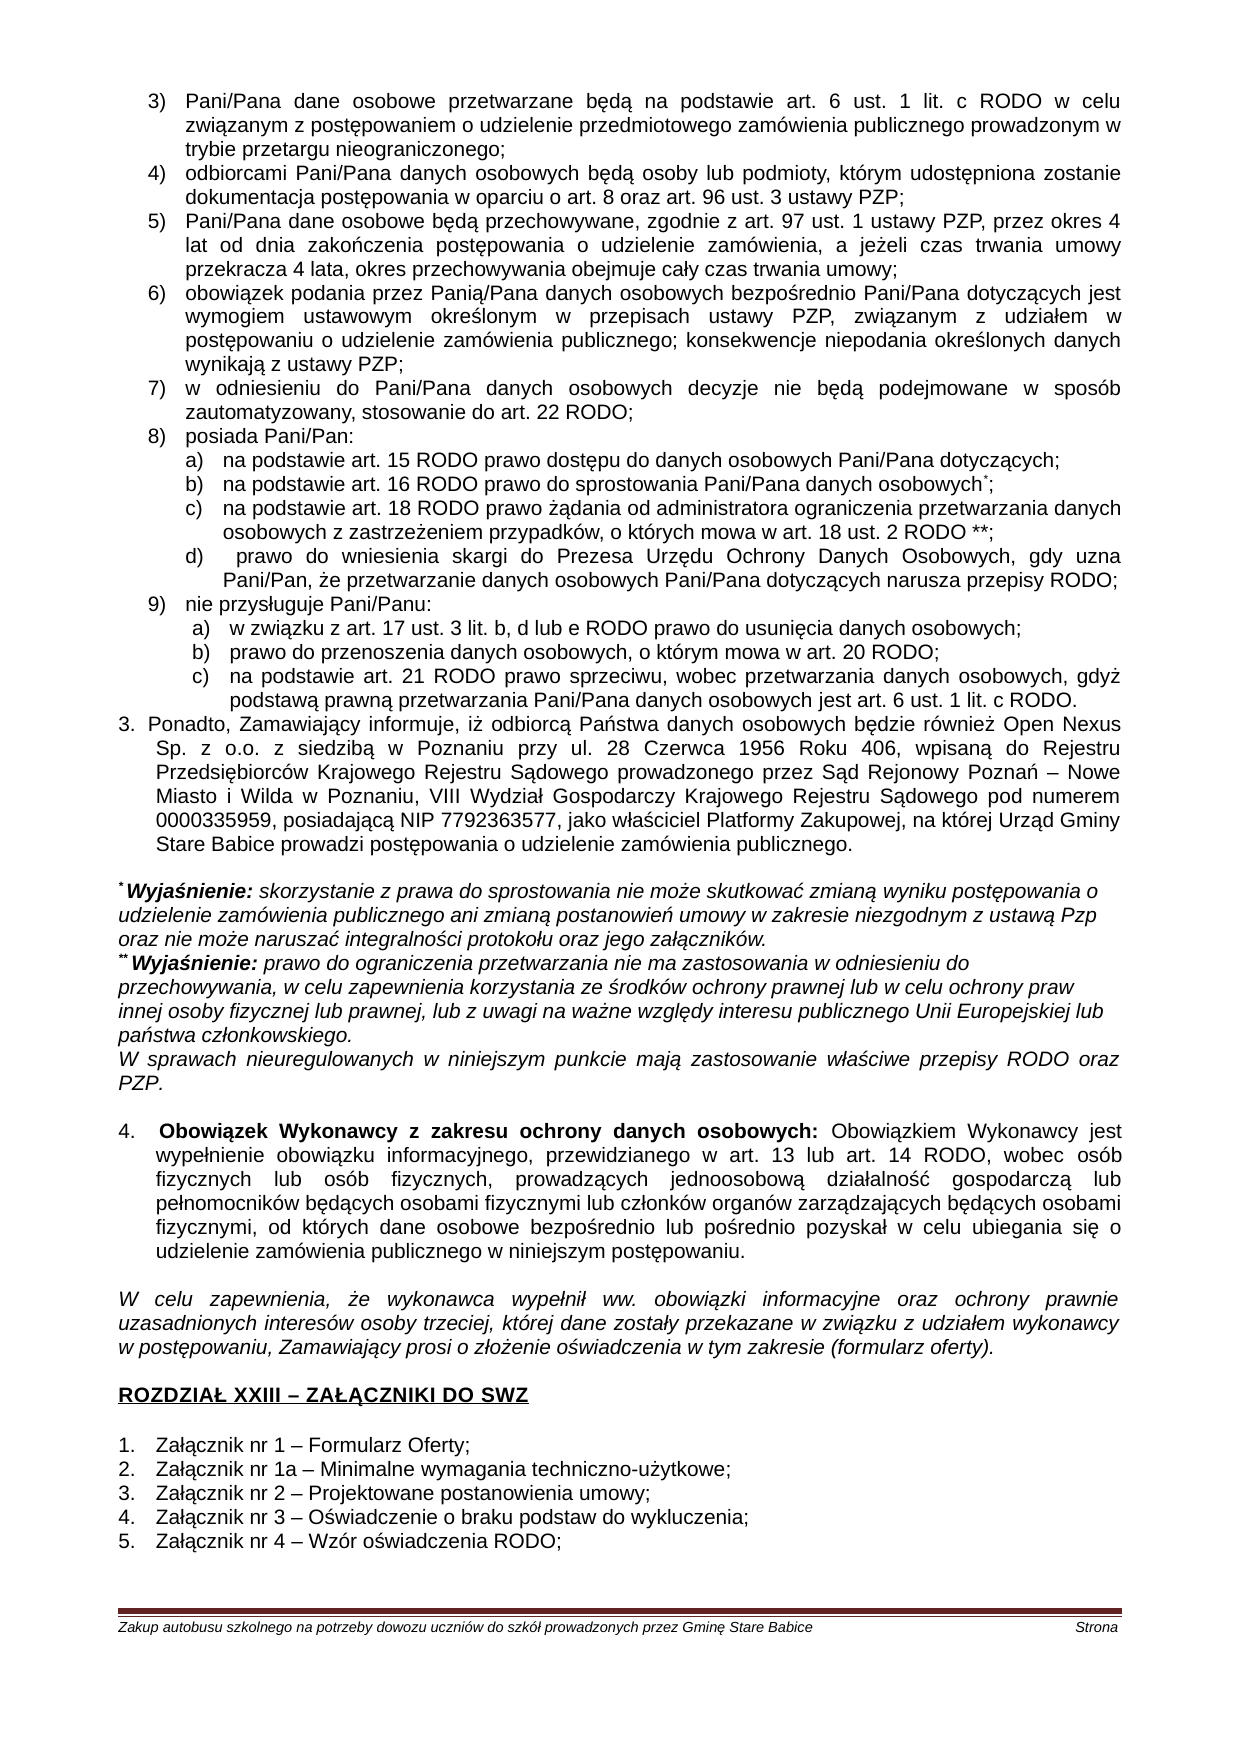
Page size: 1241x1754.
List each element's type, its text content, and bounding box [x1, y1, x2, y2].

list Załącznik nr 1a – Minimalne wymagania techniczno-użytkowe; [118, 1457, 1122, 1481]
list prawo do przenoszenia danych osobowych, o którym mowa w art. 20 RODO; [192, 640, 1122, 664]
list Załącznik nr 2 – Projektowane postanowienia umowy; [118, 1481, 1122, 1505]
list Załącznik nr 1 – Formularz Oferty; [118, 1433, 1122, 1457]
list Załącznik nr 3 – Oświadczenie o braku podstaw do wykluczenia; [118, 1505, 1122, 1529]
subtitle W sprawach nieuregulowanych w niniejszym punkcie mają zastosowanie właściwe przepisy RODO oraz PZP. [118, 1047, 1122, 1095]
list w związku z art. 17 ust. 3 lit. b, d lub e RODO prawo do usunięcia danych osobowych; [192, 616, 1122, 640]
list na podstawie art. 16 RODO prawo do sprostowania Pani/Pana danych osobowych*; [185, 472, 1122, 496]
list na podstawie art. 15 RODO prawo dostępu do danych osobowych Pani/Pana dotyczących; [185, 448, 1122, 472]
list prawo do wniesienia skargi do Prezesa Urzędu Ochrony Danych Osobowych, gdy uzna Pani/Pan, że przetwarzanie danych osobowych Pani/Pana dotyczących narusza przepisy RODO; [185, 544, 1122, 592]
list obowiązek podania przez Panią/Pana danych osobowych bezpośrednio Pani/Pana dotyczących jest wymogiem ustawowym określonym w przepisach ustawy PZP, związanym z udziałem w postępowaniu o udzielenie zamówienia publicznego; konsekwencje niepodania określonych danych wynikają z ustawy PZP; [148, 280, 1122, 376]
list Pani/Pana dane osobowe przetwarzane będą na podstawie art. 6 ust. 1 lit. c RODO w celu związanym z postępowaniem o udzielenie przedmiotowego zamówienia publicznego prowadzonym w trybie przetargu nieograniczonego; [148, 89, 1122, 161]
list w odniesieniu do Pani/Pana danych osobowych decyzje nie będą podejmowane w sposób zautomatyzowany, stosowanie do art. 22 RODO; [148, 376, 1122, 424]
list na podstawie art. 21 RODO prawo sprzeciwu, wobec przetwarzania danych osobowych, gdyż podstawą prawną przetwarzania Pani/Pana danych osobowych jest art. 6 ust. 1 lit. c RODO. [192, 664, 1122, 712]
list * Wyjaśnienie: skorzystanie z prawa do sprostowania nie może skutkować zmianą wyniku postępowania o udzielenie zamówienia publicznego ani zmianą postanowień umowy w zakresie niezgodnym z ustawą Pzp oraz nie może naruszać integralności protokołu oraz jego załączników. [118, 879, 1122, 951]
list Pani/Pana dane osobowe będą przechowywane, zgodnie z art. 97 ust. 1 ustawy PZP, przez okres 4 lat od dnia zakończenia postępowania o udzielenie zamówienia, a jeżeli czas trwania umowy przekracza 4 lata, okres przechowywania obejmuje cały czas trwania umowy; [148, 208, 1122, 280]
list Obowiązek Wykonawcy z zakresu ochrony danych osobowych: Obowiązkiem Wykonawcy jest wypełnienie obowiązku informacyjnego, przewidzianego w art. 13 lub art. 14 RODO, wobec osób fizycznych lub osób fizycznych, prowadzących jednoosobową działalność gospodarczą lub pełnomocników będących osobami fizycznymi lub członków organów zarządzających będących osobami fizycznymi, od których dane osobowe bezpośrednio lub pośrednio pozyskał w celu ubiegania się o udzielenie zamówienia publicznego w niniejszym postępowaniu. [118, 1119, 1122, 1263]
subtitle ROZDZIAŁ XXIII – ZAŁĄCZNIKI DO SWZ [118, 1382, 1122, 1406]
list odbiorcami Pani/Pana danych osobowych będą osoby lub podmioty, którym udostępniona zostanie dokumentacja postępowania w oparciu o art. 8 oraz art. 96 ust. 3 ustawy PZP; [148, 161, 1122, 208]
text ** Wyjaśnienie: prawo do ograniczenia przetwarzania nie ma zastosowania w odniesieniu do przechowywania, w celu zapewnienia korzystania ze środków ochrony prawnej lub w celu ochrony praw innej osoby fizycznej lub prawnej, lub z uwagi na ważne względy interesu publicznego Unii Europejskiej lub państwa członkowskiego. [118, 951, 1122, 1047]
list Załącznik nr 4 – Wzór oświadczenia RODO; [118, 1529, 1122, 1553]
list Ponadto, Zamawiający informuje, iż odbiorcą Państwa danych osobowych będzie również Open Nexus Sp. z o.o. z siedzibą w Poznaniu przy ul. 28 Czerwca 1956 Roku 406, wpisaną do Rejestru Przedsiębiorców Krajowego Rejestru Sądowego prowadzonego przez Sąd Rejonowy Poznań – Nowe Miasto i Wilda w Poznaniu, VIII Wydział Gospodarczy Krajowego Rejestru Sądowego pod numerem 0000335959, posiadającą NIP 7792363577, jako właściciel Platformy Zakupowej, na której Urząd Gminy Stare Babice prowadzi postępowania o udzielenie zamówienia publicznego. [118, 712, 1122, 855]
list nie przysługuje Pani/Panu: [148, 592, 1122, 616]
list na podstawie art. 18 RODO prawo żądania od administratora ograniczenia przetwarzania danych osobowych z zastrzeżeniem przypadków, o których mowa w art. 18 ust. 2 RODO **; [185, 496, 1122, 544]
list posiada Pani/Pan: [148, 424, 1122, 448]
text W celu zapewnienia, że wykonawca wypełnił ww. obowiązki informacyjne oraz ochrony prawnie uzasadnionych interesów osoby trzeciej, której dane zostały przekazane w związku z udziałem wykonawcy w postępowaniu, Zamawiający prosi o złożenie oświadczenia w tym zakresie (formularz oferty). [118, 1287, 1122, 1358]
